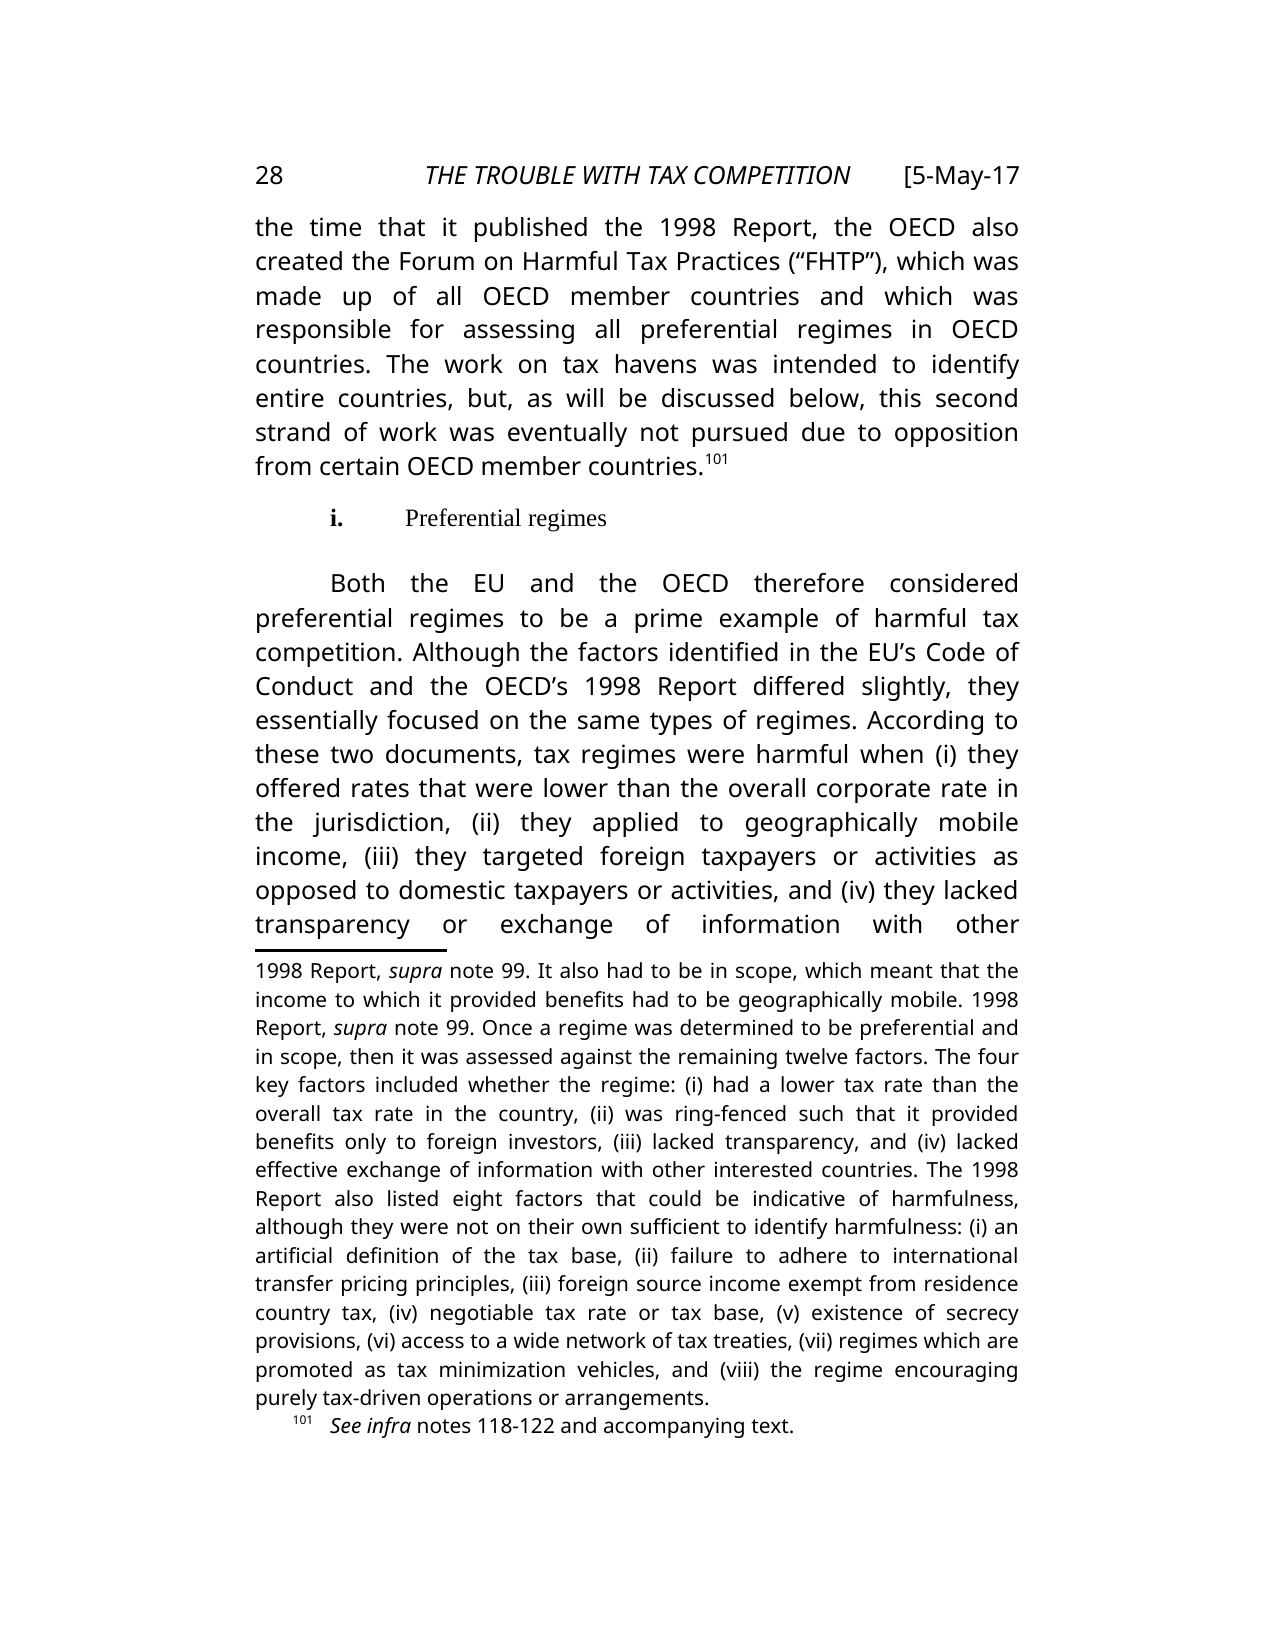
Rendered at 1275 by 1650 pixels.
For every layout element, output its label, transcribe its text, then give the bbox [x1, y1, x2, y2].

text Both the EU and the OECD therefore considered preferential regimes to be a prime example of harmful tax competition. Although the factors identified in the EU’s Code of Conduct and the OECD’s 1998 Report differed slightly, they essentially focused on the same types of regimes. According to these two documents, tax regimes were harmful when (i) they offered rates that were lower than the overall corporate rate in the jurisdiction, (ii) they applied to geographically mobile income, (iii) they targeted foreign taxpayers or activities as opposed to domestic taxpayers or activities, and (iv) they lacked transparency or exchange of information with other jurisdictions. In 1999, the EU’s Code Group identified sixty-six regimes that met these criteria, which were then either replaced or amended. Since then, the Code Group has met regularly to consider Member State regimes. In 2000, the OECD’s FHTP identified forty-seven potentially harmful regimes, most of which were also abolished or amended. The FHTP continued to meet and assess regimes, issuing several reports between 2000 and 2006. [255, 532, 1020, 941]
subtitle Preferential regimes [330, 503, 1020, 532]
text At the same time that the EU was announcing its intention to crack down on harmful tax competition in the form of preferential regimes and fiscal state aid, the OECD also announced a similar intention. In 1998, the OECD issued its own report entitled “Harmful Tax Competition: An Emerging Global Issue,” which came to be known as the “1998 Report.” In this report, the OECD divided its work on tax competition into two parts: identifying harmful tax regimes and labeling tax havens. The work on harmful tax regimes did not specify any country by name but instead set out twelve different factors that would be used in the future to identify specific regimes that would, regardless of country, be declared harmful tax competition. At the time that it published the 1998 Report, the OECD also created the Forum on Harmful Tax Practices (“FHTP”), which was made up of all OECD member countries and which was responsible for assessing all preferential regimes in OECD countries. The work on tax havens was intended to identify entire countries, but, as will be discussed below, this second strand of work was eventually not pursued due to opposition from certain OECD member countries. [255, 210, 1020, 482]
